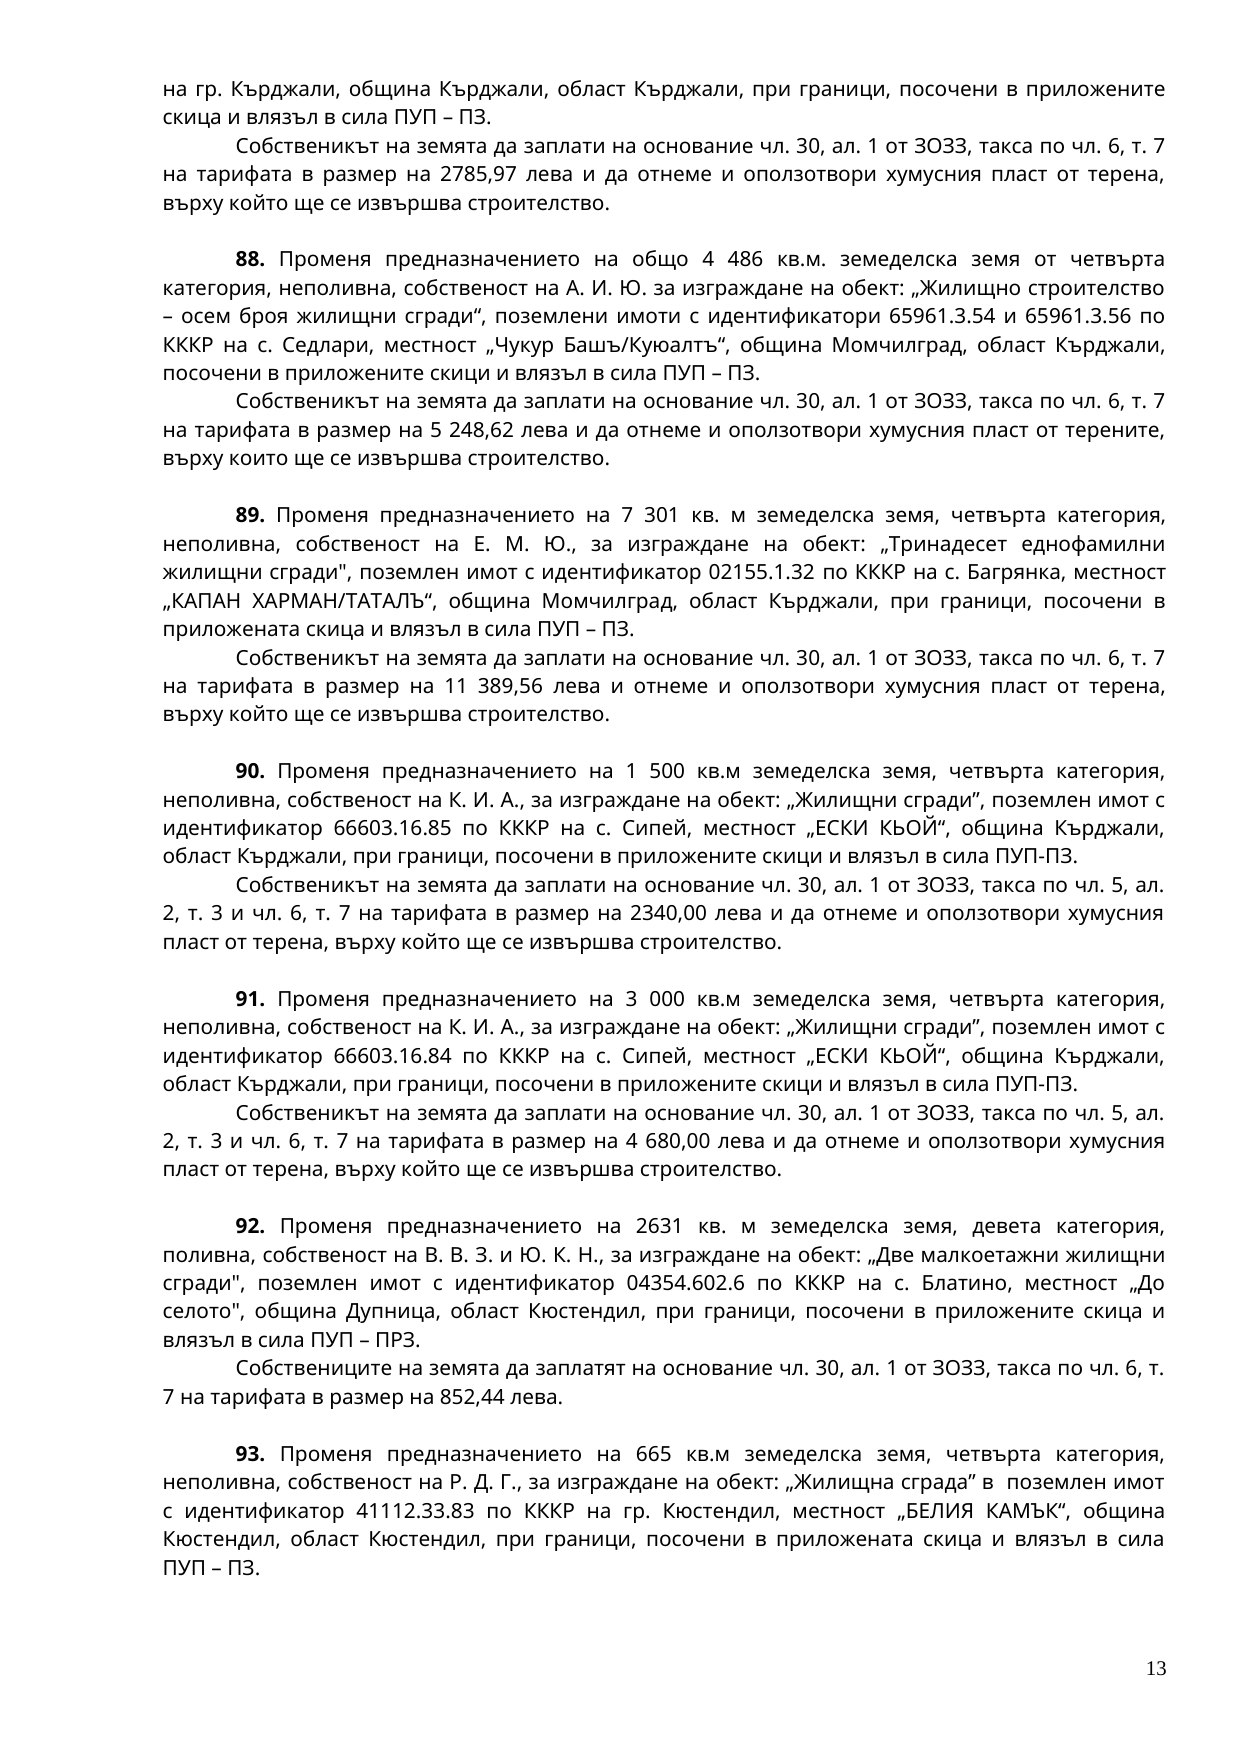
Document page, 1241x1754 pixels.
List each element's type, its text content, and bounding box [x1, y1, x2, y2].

text 89. Променя предназначението на 7 301 кв. м земеделска земя, четвърта категория, неполивна, собственост на Е. М. Ю., за изграждане на обект: „Тринадесет еднофамилни жилищни сгради", поземлен имот с идентификатор 02155.1.32 по КККР на с. Багрянка, местност „КАПАН ХАРМАН/ТАТАЛЪ“, община Момчилград, област Кърджали, при граници, посочени в приложената скица и влязъл в сила ПУП – ПЗ. [162, 500, 1167, 643]
text 92. Променя предназначението на 2631 кв. м земеделска земя, девета категория, поливна, собственост на В. В. З. и Ю. К. Н., за изграждане на обект: „Две малкоетажни жилищни сгради", поземлен имот с идентификатор 04354.602.6 по КККР на с. Блатино, местност „До селото", община Дупница, област Кюстендил, при граници, посочени в приложените скица и влязъл в сила ПУП – ПРЗ. [162, 1211, 1167, 1353]
text Собственикът на земята да заплати на основание чл. 30, ал. 1 от ЗОЗЗ, такса по чл. 6, т. 7 на тарифата в размер на 5 248,62 лева и да отнеме и оползотвори хумусния пласт от терените, върху които ще се извършва строителство. [162, 387, 1167, 472]
text 93. Променя предназначението на 665 кв.м земеделска земя, четвърта категория, неполивна, собственост на Р. Д. Г., за изграждане на обект: „Жилищна сграда” в поземлен имот с идентификатор 41112.33.83 по КККР на гр. Кюстендил, местност „БЕЛИЯ КАМЪК“, община Кюстендил, област Кюстендил, при граници, посочени в приложената скица и влязъл в сила ПУП – ПЗ. [162, 1439, 1167, 1581]
text 91. Променя предназначението на 3 000 кв.м земеделска земя, четвърта категория, неполивна, собственост на К. И. А., за изграждане на обект: „Жилищни сгради”, поземлен имот с идентификатор 66603.16.84 по КККР на с. Сипей, местност „ЕСКИ КЬОЙ“, община Кърджали, област Кърджали, при граници, посочени в приложените скици и влязъл в сила ПУП-ПЗ. [162, 984, 1167, 1098]
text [162, 74, 1167, 131]
text Собственикът на земята да заплати на основание чл. 30, ал. 1 от ЗОЗЗ, такса по чл. 6, т. 7 на тарифата в размер на 2785,97 лева и да отнеме и оползотвори хумусния пласт от терена, върху който ще се извършва строителство. [162, 131, 1167, 216]
text Собствениците на земята да заплатят на основание чл. 30, ал. 1 от ЗОЗЗ, такса по чл. 6, т. 7 на тарифата в размер на 852,44 лева. [162, 1353, 1167, 1410]
text Собственикът на земята да заплати на основание чл. 30, ал. 1 от ЗОЗЗ, такса по чл. 5, ал. 2, т. 3 и чл. 6, т. 7 на тарифата в размер на 2340,00 лева и да отнеме и оползотвори хумусния пласт от терена, върху който ще се извършва строителство. [162, 870, 1167, 955]
text 90. Променя предназначението на 1 500 кв.м земеделска земя, четвърта категория, неполивна, собственост на К. И. А., за изграждане на обект: „Жилищни сгради”, поземлен имот с идентификатор 66603.16.85 по КККР на с. Сипей, местност „ЕСКИ КЬОЙ“, община Кърджали, област Кърджали, при граници, посочени в приложените скици и влязъл в сила ПУП-ПЗ. [162, 756, 1167, 870]
text Собственикът на земята да заплати на основание чл. 30, ал. 1 от ЗОЗЗ, такса по чл. 6, т. 7 на тарифата в размер на 11 389,56 лева и отнеме и оползотвори хумусния пласт от терена, върху който ще се извършва строителство. [162, 643, 1167, 728]
text 88. Променя предназначението на общо 4 486 кв.м. земеделска земя от четвърта категория, неполивна, собственост на А. И. Ю. за изграждане на обект: „Жилищно строителство – осем броя жилищни сгради“, поземлени имоти с идентификатори 65961.3.54 и 65961.3.56 по КККР на с. Седлари, местност „Чукур Башъ/Куюалтъ“, община Момчилград, област Кърджали, посочени в приложените скици и влязъл в сила ПУП – ПЗ. [162, 244, 1167, 387]
text Собственикът на земята да заплати на основание чл. 30, ал. 1 от ЗОЗЗ, такса по чл. 5, ал. 2, т. 3 и чл. 6, т. 7 на тарифата в размер на 4 680,00 лева и да отнеме и оползотвори хумусния пласт от терена, върху който ще се извършва строителство. [162, 1098, 1167, 1183]
